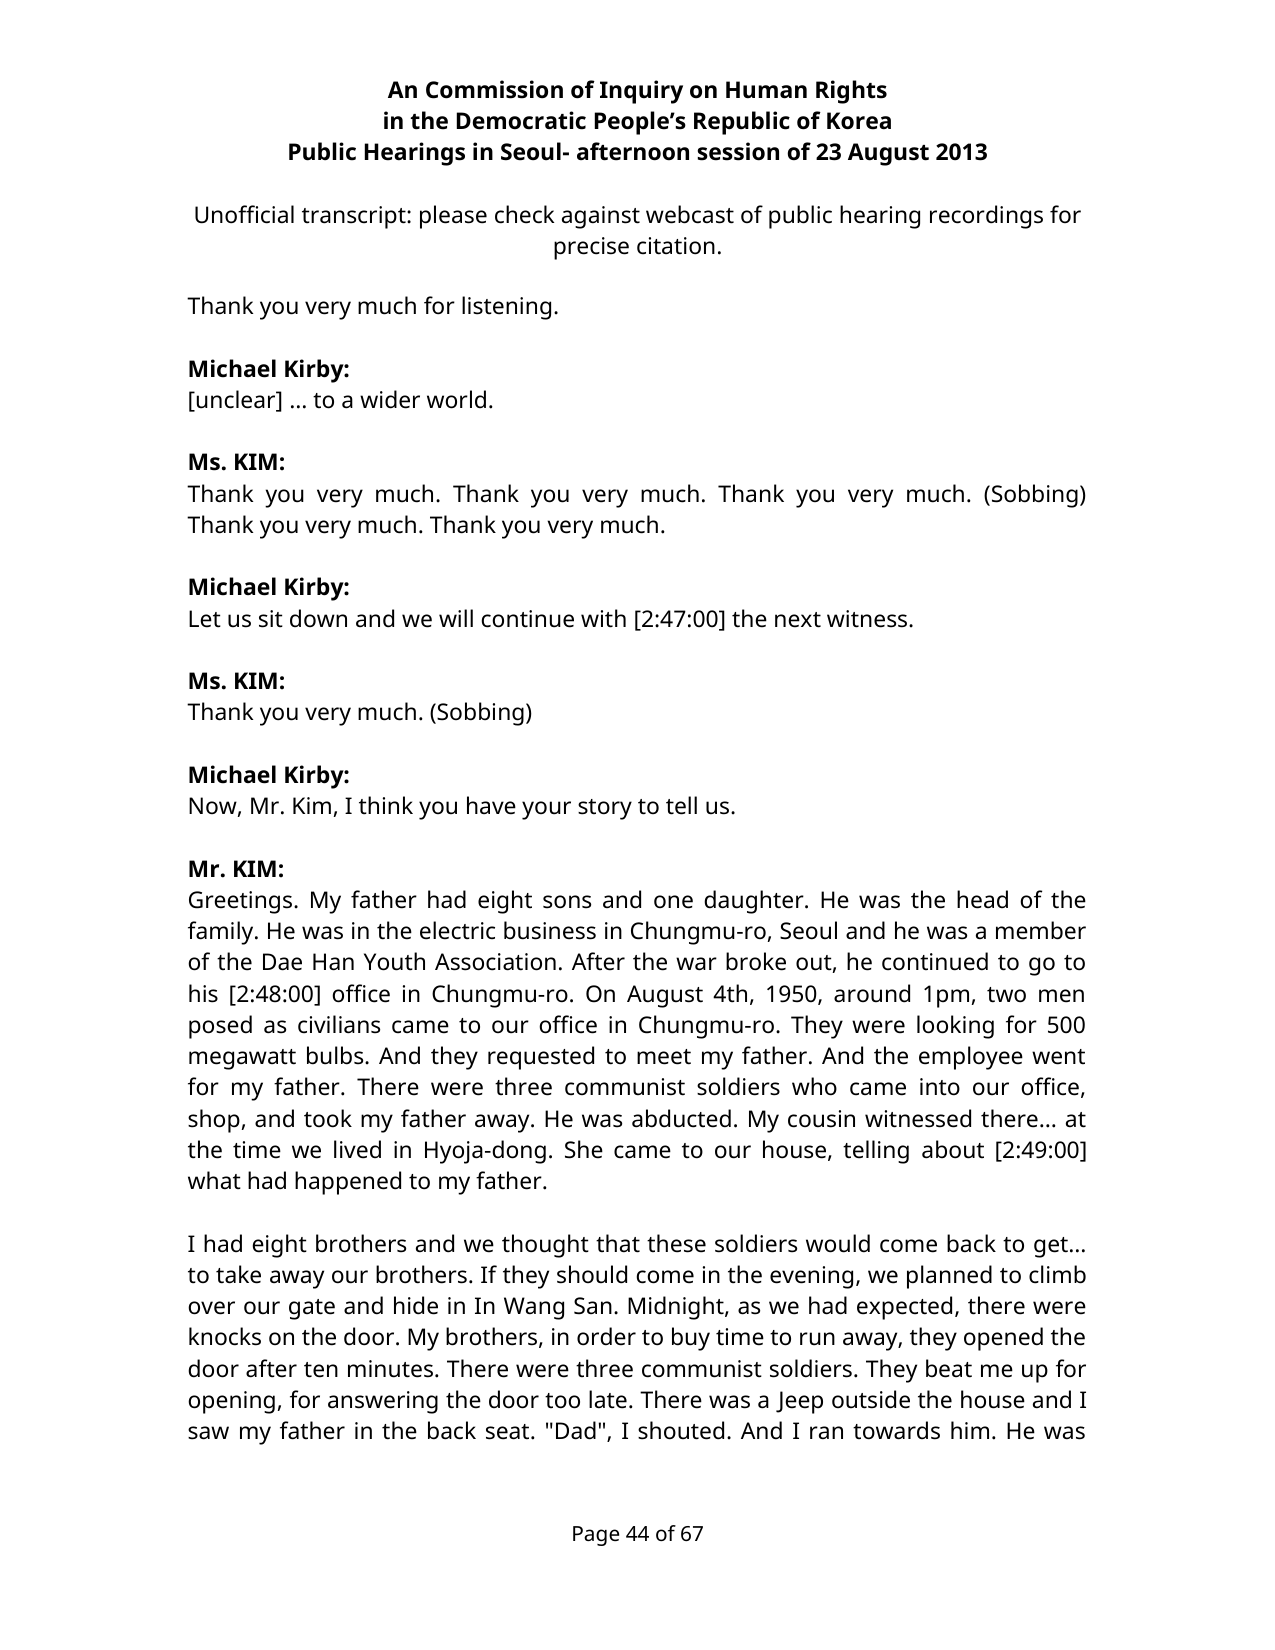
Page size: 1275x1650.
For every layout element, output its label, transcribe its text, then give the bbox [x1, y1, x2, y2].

text Let us sit down and we will continue with [2:47:00] the next witness. [187, 602, 1087, 634]
text Michael Kirby: [187, 571, 1087, 602]
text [187, 1227, 1087, 1446]
text Ms. KIM: [187, 446, 1087, 477]
text Thank you very much. (Sobbing) [187, 696, 1087, 727]
text Michael Kirby: [187, 759, 1087, 790]
text Greetings. My father had eight sons and one daughter. He was the head of the family. He was in the electric business in Chungmu-ro, Seoul and he was a member of the Dae Han Youth Association. After the war broke out, he continued to go to his [2:48:00] office in Chungmu-ro. On August 4th, 1950, around 1pm, two men posed as civilians came to our office in Chungmu-ro. They were looking for 500 megawatt bulbs. And they requested to meet my father. And the employee went for my father. There were three communist soldiers who came into our office, shop, and took my father away. He was abducted. My cousin witnessed there… at the time we lived in Hyoja-dong. She came to our house, telling about [2:49:00] what had happened to my father. [187, 884, 1087, 1196]
text Michael Kirby: [187, 352, 1087, 384]
text Thank you very much. Thank you very much. Thank you very much. (Sobbing) Thank you very much. Thank you very much. [187, 477, 1087, 540]
text Mr. KIM: [187, 852, 1087, 884]
text [unclear] … to a wider world. [187, 384, 1087, 415]
text Now, Mr. Kim, I think you have your story to tell us. [187, 790, 1087, 821]
text Ms. KIM: [187, 665, 1087, 696]
text Thank you very much for listening. [187, 290, 1087, 321]
